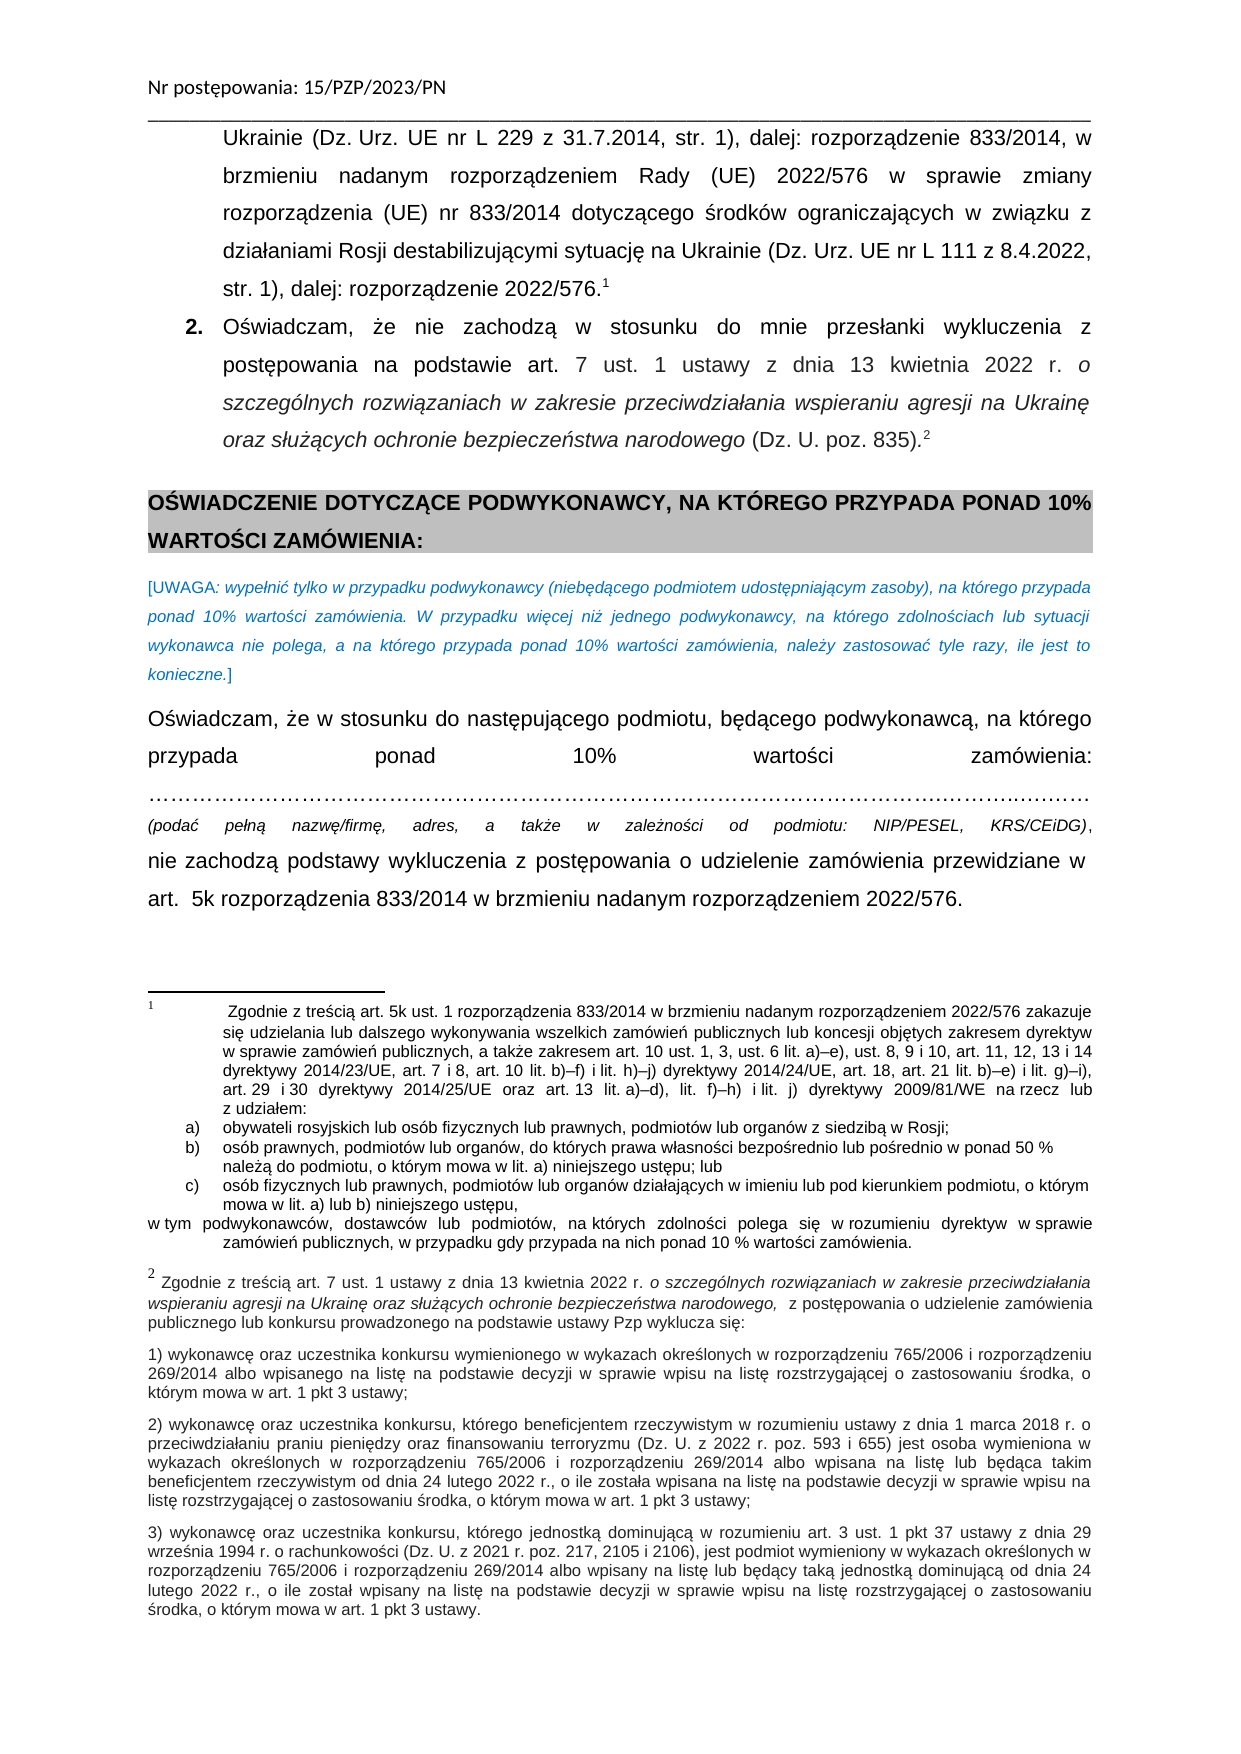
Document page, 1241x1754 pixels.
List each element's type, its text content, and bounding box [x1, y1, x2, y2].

text [UWAGA: wypełnić tylko w przypadku podwykonawcy (niebędącego podmiotem udostępniającym zasoby), na którego przypada ponad 10% wartości zamówienia. W przypadku więcej niż jednego podwykonawcy, na którego zdolnościach lub sytuacji wykonawca nie polega, a na którego przypada ponad 10% wartości zamówienia, należy zastosować tyle razy, ile jest to konieczne.] [148, 578, 1093, 683]
text Oświadczam, że w stosunku do następującego podmiotu, będącego podwykonawcą, na którego przypada ponad 10% wartości zamówienia: ……………………………………………………………………………………………….………..….…… (podać pełną nazwę/firmę, adres, a także w zależności od podmiotu: NIP/PESEL, KRS/CEiDG), nie zachodzą podstawy wykluczenia z postępowania o udzielenie zamówienia przewidziane w art. 5k rozporządzenia 833/2014 w brzmieniu nadanym rozporządzeniem 2022/576. [148, 706, 1093, 911]
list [185, 125, 1093, 301]
list Oświadczam, że nie zachodzą w stosunku do mnie przesłanki wykluczenia z postępowania na podstawie art. 7 ust. 1 ustawy z dnia 13 kwietnia 2022 r. o szczególnych rozwiązaniach w zakresie przeciwdziałania wspieraniu agresji na Ukrainę oraz służących ochronie bezpieczeństwa narodowego (Dz. U. poz. 835). [185, 314, 1093, 452]
text OŚWIADCZENIE DOTYCZĄCE PODWYKONAWCY, NA KTÓREGO PRZYPADA PONAD 10% WARTOŚCI ZAMÓWIENIA: [148, 490, 1093, 553]
